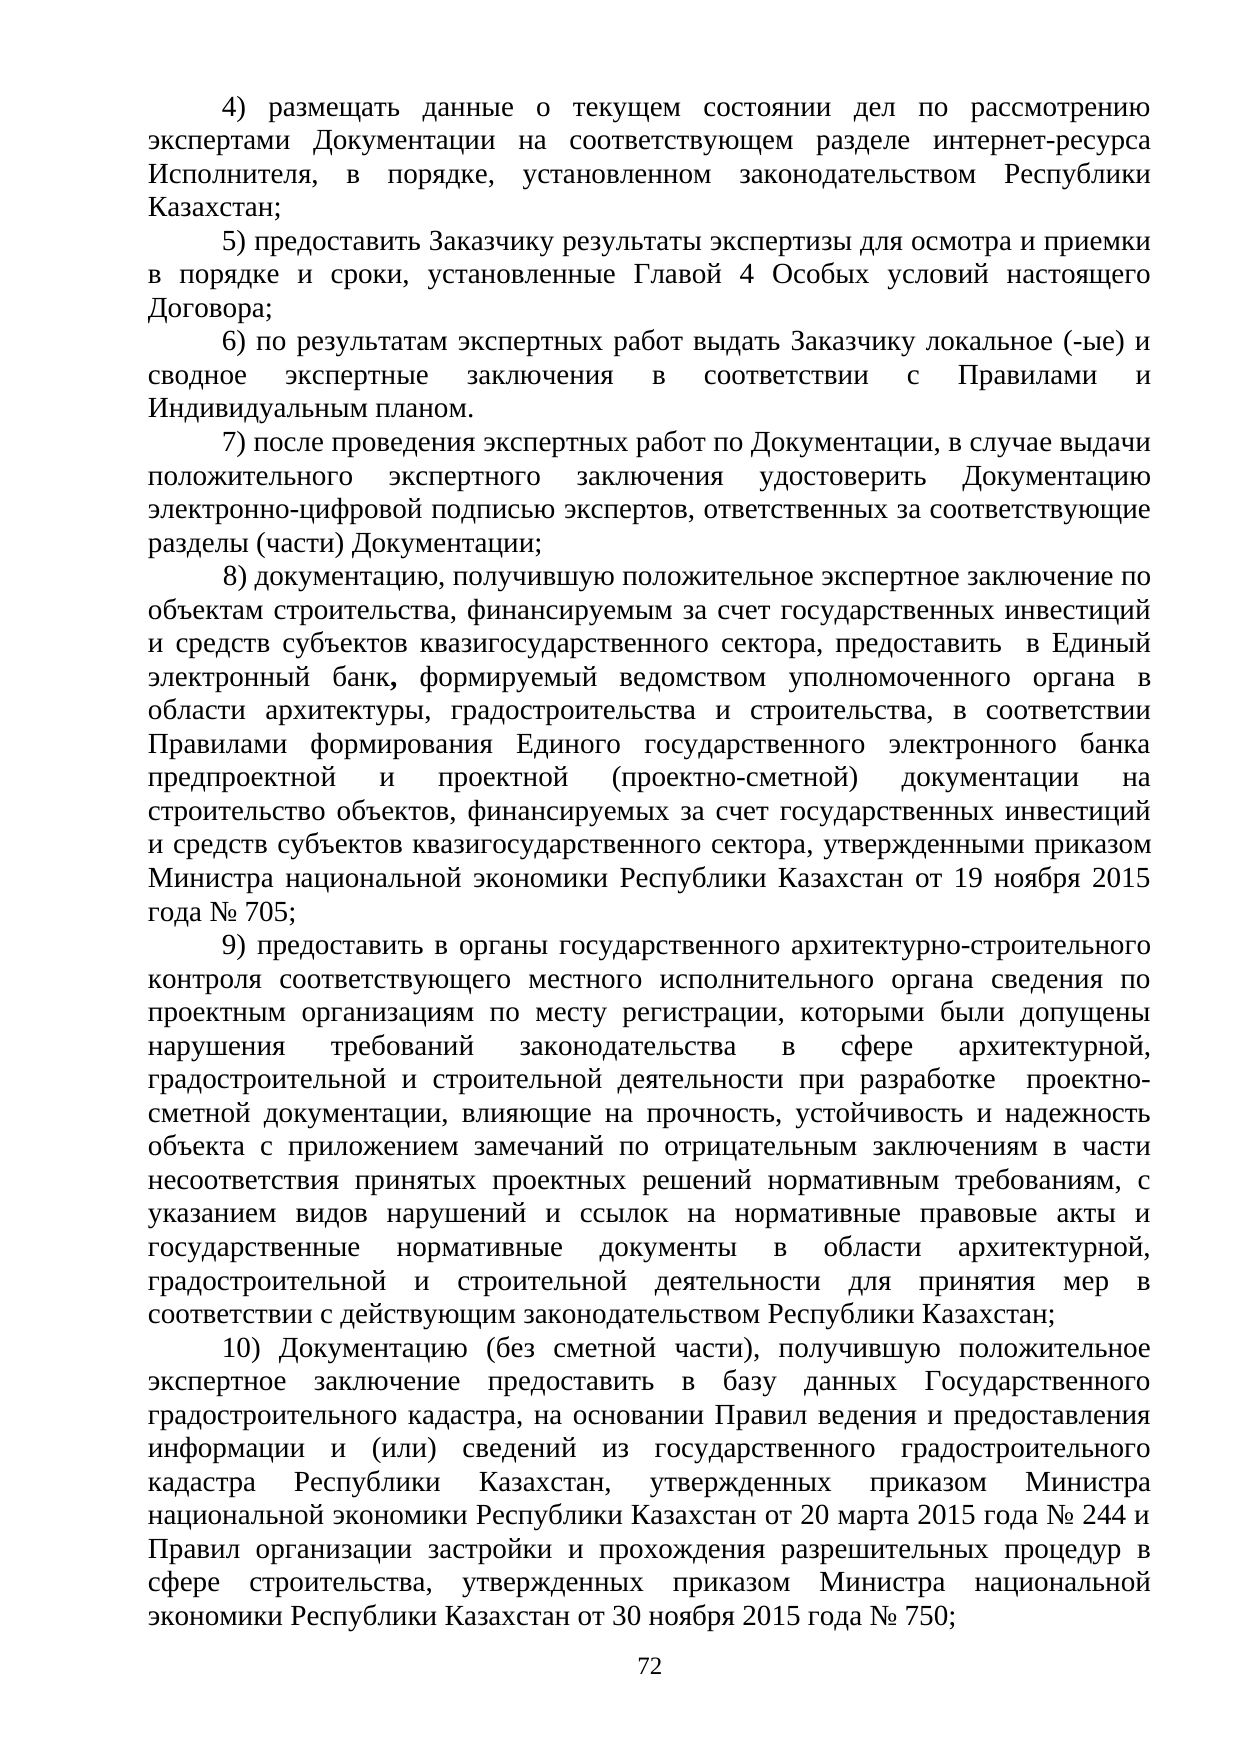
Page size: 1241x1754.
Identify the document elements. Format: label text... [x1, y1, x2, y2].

text 6) по результатам экспертных работ выдать Заказчику локальное (-ые) и сводное экспертные заключения в соответствии с Правилами и Индивидуальным планом. [148, 323, 1152, 424]
text 5) предоставить Заказчику результаты экспертизы для осмотра и приемки в порядке и сроки, установленные Главой 4 Особых условий настоящего Договора; [148, 223, 1152, 323]
text 9) предоставить в органы государственного архитектурно-строительного контроля соответствующего местного исполнительного органа сведения по проектным организациям по месту регистрации, которыми были допущены нарушения требований законодательства в сфере архитектурной, градостроительной и строительной деятельности при разработке проектно-сметной документации, влияющие на прочность, устойчивость и надежность объекта с приложением замечаний по отрицательным заключениям в части несоответствия принятых проектных решений нормативным требованиям, с указанием видов нарушений и ссылок на нормативные правовые акты и государственные нормативные документы в области архитектурной, градостроительной и строительной деятельности для принятия мер в соответствии с действующим законодательством Республики Казахстан; [148, 927, 1152, 1330]
text 10) Документацию (без сметной части), получившую положительное экспертное заключение предоставить в базу данных Государственного градостроительного кадастра, на основании Правил ведения и предоставления информации и (или) сведений из государственного градостроительного кадастра Республики Казахстан, утвержденных приказом Министра национальной экономики Республики Казахстан от 20 марта 2015 года № 244 и Правил организации застройки и прохождения разрешительных процедур в сфере строительства, утвержденных приказом Министра национальной экономики Республики Казахстан от 30 ноября 2015 года № 750; [148, 1330, 1152, 1632]
text 8) документацию, получившую положительное экспертное заключение по объектам строительства, финансируемым за счет государственных инвестиций и средств субъектов квазигосударственного сектора, предоставить в Единый электронный банк, формируемый ведомством уполномоченного органа в области архитектуры, градостроительства и строительства, в соответствии Правилами формирования Единого государственного электронного банка предпроектной и проектной (проектно-сметной) документации на строительство объектов, финансируемых за счет государственных инвестиций и средств субъектов квазигосударственного сектора, утвержденными приказом Министра национальной экономики Республики Казахстан от 19 ноября 2015 года № 705; [148, 558, 1152, 927]
text 4) размещать данные о текущем состоянии дел по рассмотрению экспертами Документации на соответствующем разделе интернет-ресурса Исполнителя, в порядке, установленном законодательством Республики Казахстан; [148, 89, 1152, 223]
text 7) после проведения экспертных работ по Документации, в случае выдачи положительного экспертного заключения удостоверить Документацию электронно-цифровой подписью экспертов, ответственных за соответствующие разделы (части) Документации; [148, 424, 1152, 558]
